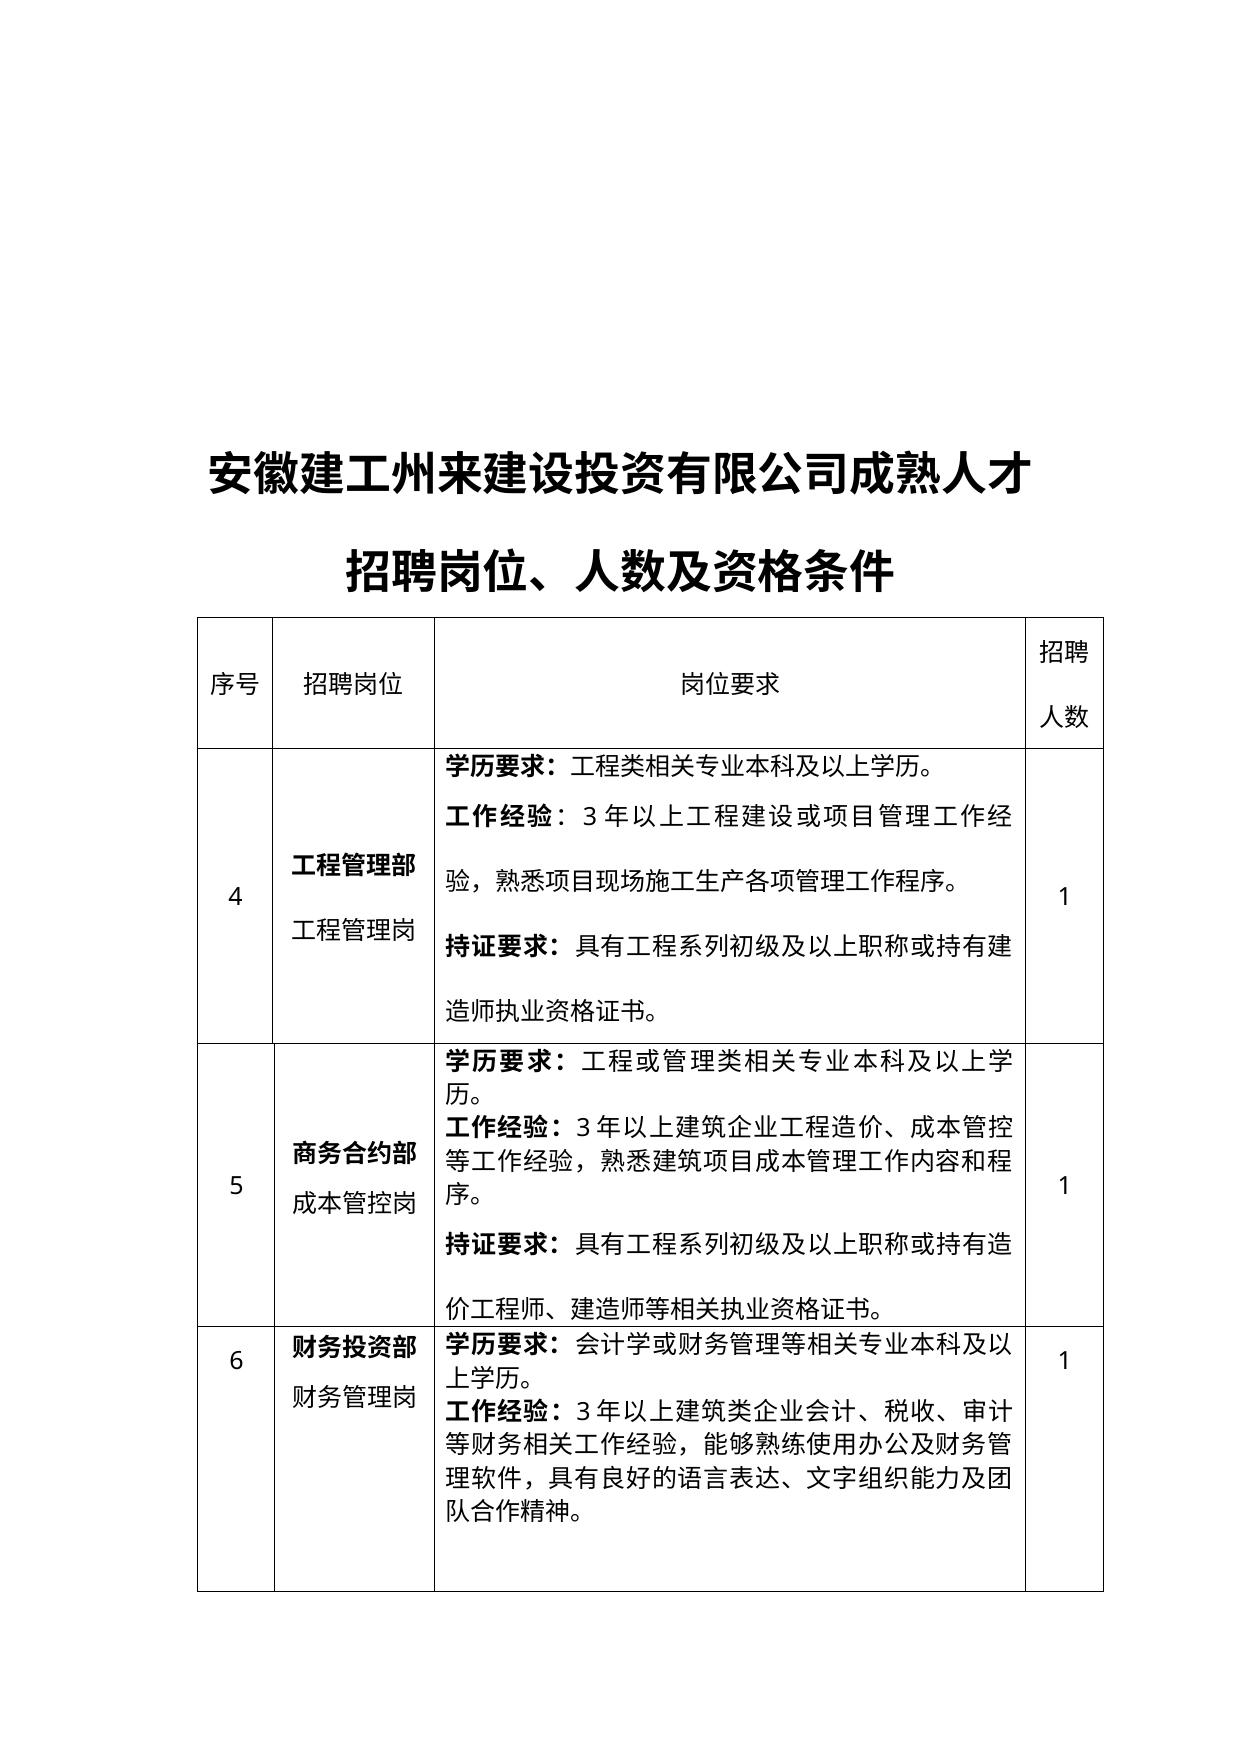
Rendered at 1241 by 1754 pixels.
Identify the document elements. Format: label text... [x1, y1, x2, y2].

table_cell 1 [1026, 1044, 1103, 1326]
table_cell 1 [1026, 749, 1103, 1042]
table_cell 4 [198, 749, 272, 1042]
table_cell 学历要求：工程或管理类相关专业本科及以上学历。 工作经验：3年以上建筑企业工程造价、成本管控等工作经验，熟悉建筑项目成本管理工作内容和程序。 持证要求：具有工程系列初级及以上职称或持有造价工程师、建造师等相关执业资格证书。 [435, 1044, 1025, 1326]
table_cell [435, 1327, 1025, 1591]
table_cell 工程管理部 工程管理岗 [273, 749, 434, 1042]
text 安徽建工州来建设投资有限公司成熟人才招聘岗位、人数及资格条件 [187, 422, 1053, 617]
table_cell 财务投资部 财务管理岗 [275, 1327, 434, 1591]
table_cell 学历要求：工程类相关专业本科及以上学历。 工作经验：3年以上工程建设或项目管理工作经验，熟悉项目现场施工生产各项管理工作程序。 持证要求：具有工程系列初级及以上职称或持有建造师执业资格证书。 [435, 749, 1025, 1042]
table_header 序号 [198, 618, 272, 748]
table_header 岗位要求 [435, 618, 1025, 748]
table_cell 1 [1026, 1327, 1103, 1591]
table_cell 6 [198, 1327, 274, 1591]
table_cell 商务合约部 成本管控岗 [275, 1044, 434, 1326]
table_header 招聘人数 [1026, 618, 1103, 748]
table_header 招聘岗位 [273, 618, 434, 748]
table_cell 5 [198, 1044, 274, 1326]
